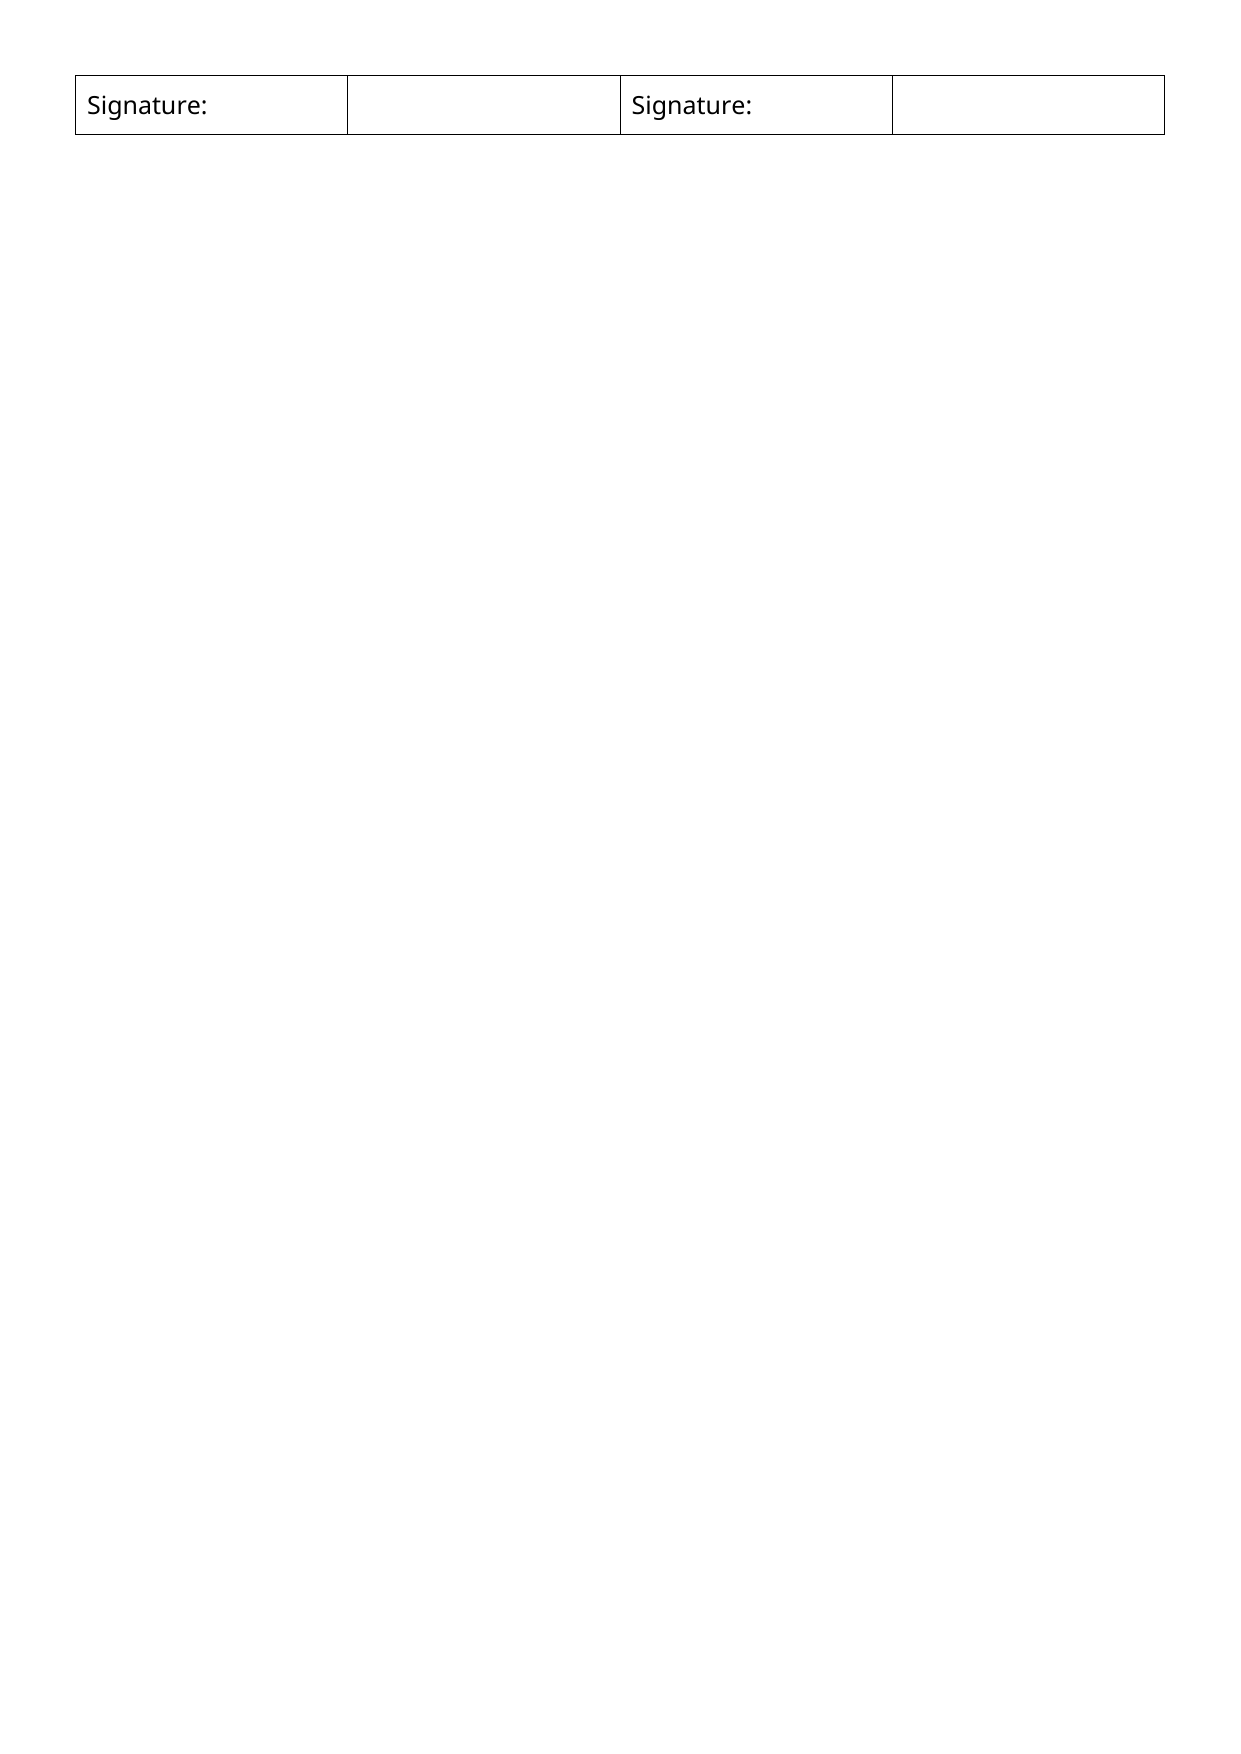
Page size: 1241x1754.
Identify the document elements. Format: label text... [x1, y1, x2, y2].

table_cell [348, 76, 620, 134]
table_cell Signature: [621, 76, 892, 134]
table_cell Signature: [76, 76, 347, 134]
table_cell [893, 76, 1164, 134]
